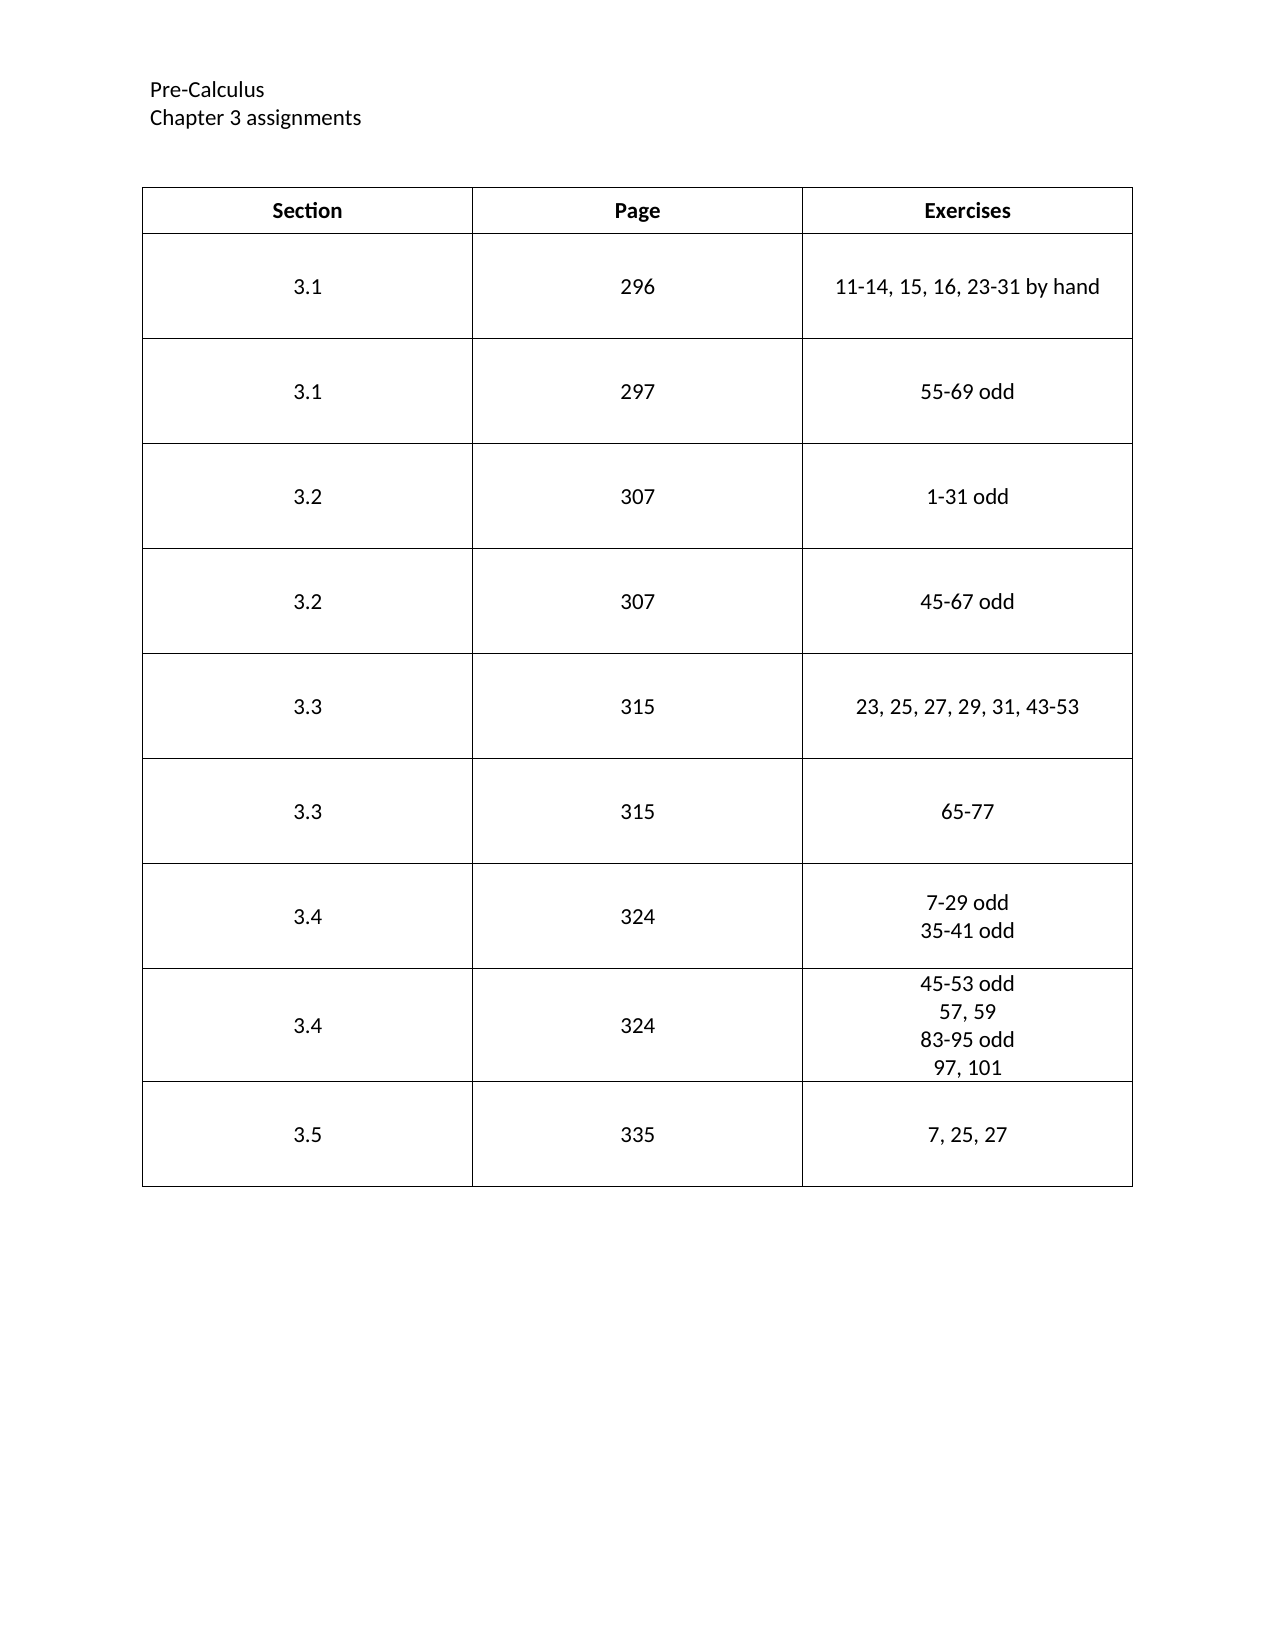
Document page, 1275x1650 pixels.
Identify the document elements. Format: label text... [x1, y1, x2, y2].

table_cell 335 [473, 1082, 802, 1186]
table_cell 65-77 [803, 759, 1132, 863]
table_cell 3.4 [143, 969, 472, 1081]
table_cell 307 [473, 549, 802, 653]
table_cell 315 [473, 759, 802, 863]
table_cell 307 [473, 444, 802, 548]
table_cell 324 [473, 969, 802, 1081]
table_cell 45-67 odd [803, 549, 1132, 653]
table_header Exercises [803, 188, 1132, 233]
table_cell 315 [473, 654, 802, 758]
table_cell 3.2 [143, 549, 472, 653]
table_cell 296 [473, 234, 802, 338]
table_cell 11-14, 15, 16, 23-31 by hand [803, 234, 1132, 338]
table_cell 3.4 [143, 864, 472, 968]
table_cell 297 [473, 339, 802, 443]
table_cell 7, 25, 27 [803, 1082, 1132, 1186]
table_cell 3.1 [143, 339, 472, 443]
table_header Page [473, 188, 802, 233]
table_cell 23, 25, 27, 29, 31, 43-53 [803, 654, 1132, 758]
table_cell 7-29 odd 35-41 odd [803, 864, 1132, 968]
table_cell 3.5 [143, 1082, 472, 1186]
table_cell 3.3 [143, 654, 472, 758]
table_cell 3.3 [143, 759, 472, 863]
table_cell 3.2 [143, 444, 472, 548]
table_cell 45-53 odd 57, 59 83-95 odd 97, 101 [803, 969, 1132, 1081]
table_cell 324 [473, 864, 802, 968]
table_cell 55-69 odd [803, 339, 1132, 443]
table_cell 1-31 odd [803, 444, 1132, 548]
table_header Section [143, 188, 472, 233]
table_cell 3.1 [143, 234, 472, 338]
